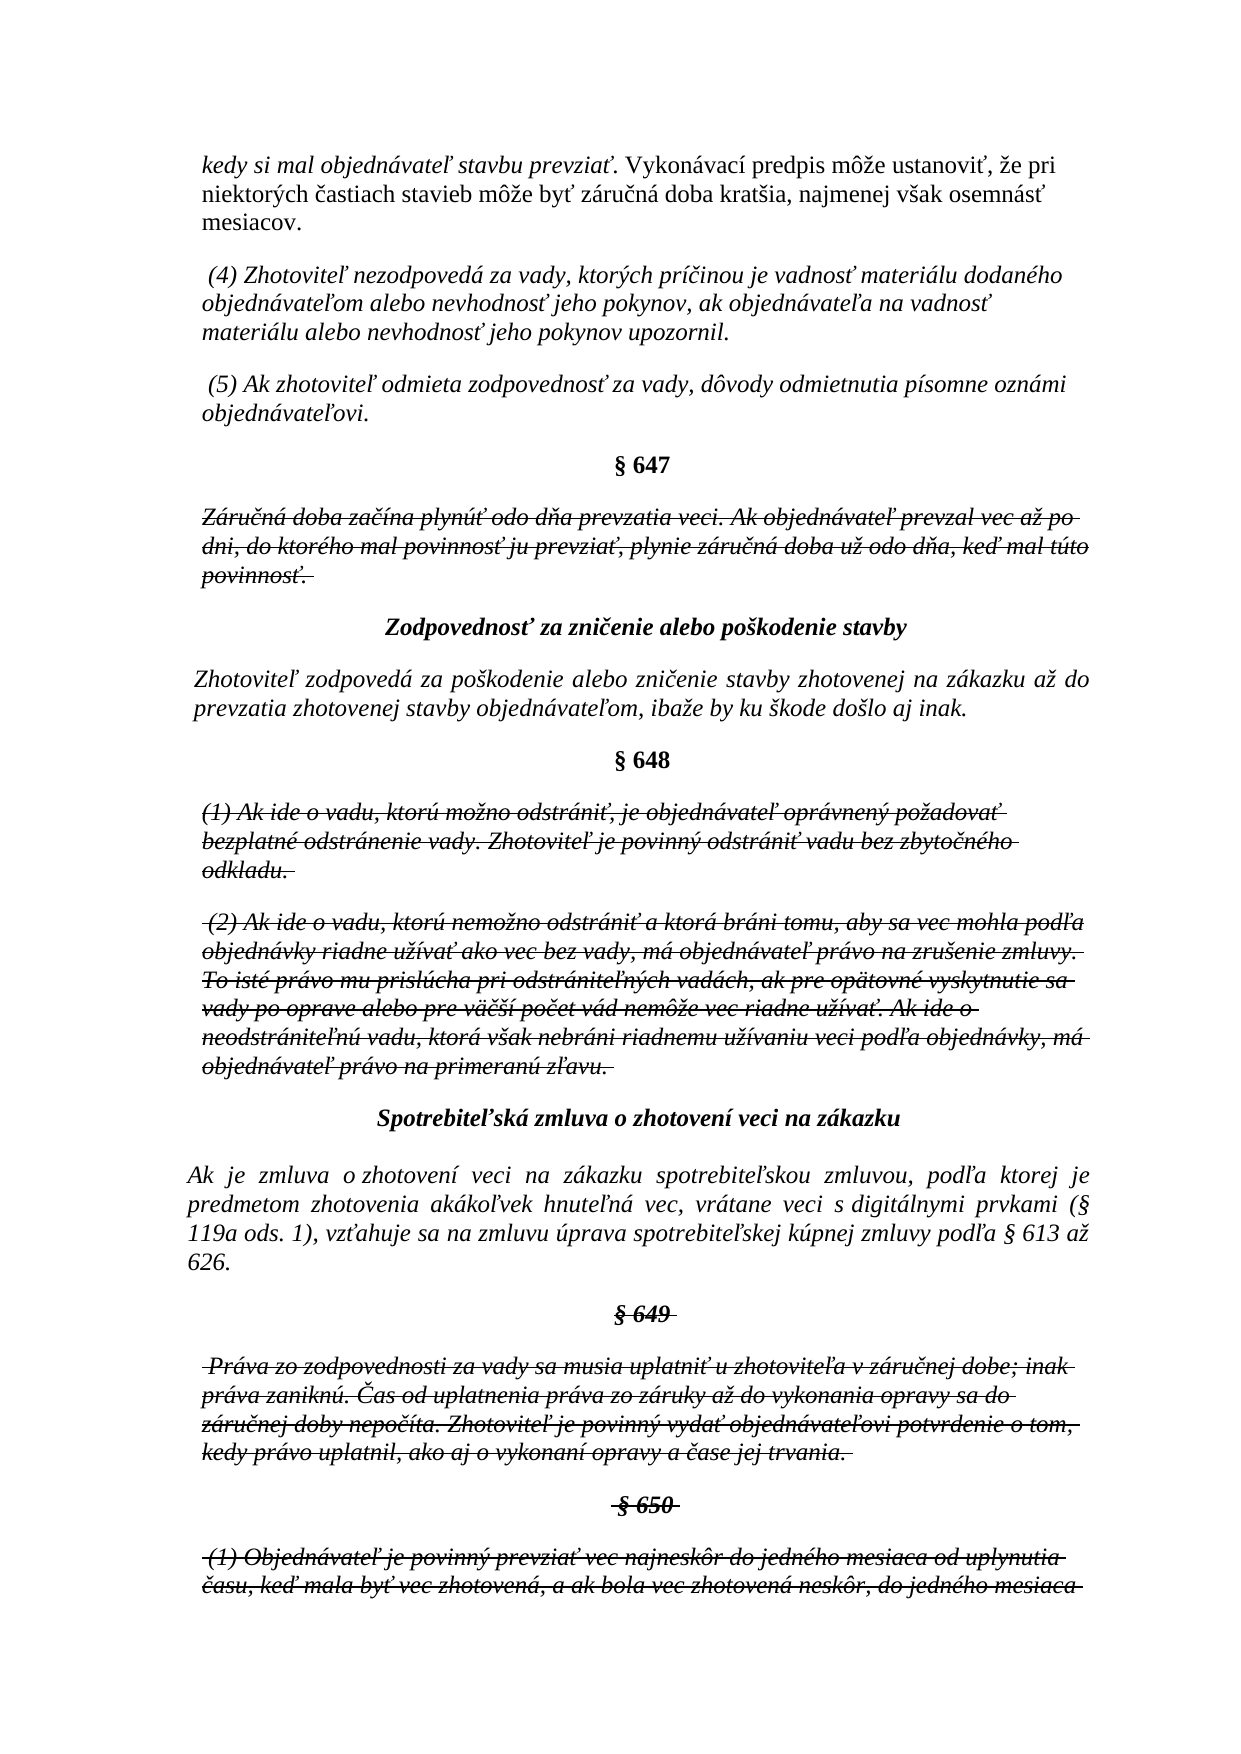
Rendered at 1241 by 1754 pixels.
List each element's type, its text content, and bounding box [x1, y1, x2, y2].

text § 650 [194, 1490, 1090, 1518]
text Ak je zmluva o zhotovení veci na zákazku spotrebiteľskou zmluvou, podľa ktorej je predmetom zhotovenia akákoľvek hnuteľná vec, vrátane veci s digitálnymi prvkami (§ 119a ods. 1), vzťahuje sa na zmluvu úprava spotrebiteľskej kúpnej zmluvy podľa § 613 až 626. [187, 1161, 1090, 1276]
text (2) Ak ide o vadu, ktorú nemožno odstrániť a ktorá bráni tomu, aby sa vec mohla podľa objednávky riadne užívať ako vec bez vady, má objednávateľ právo na zrušenie zmluvy. To isté právo mu prislúcha pri odstrániteľných vadách, ak pre opätovné vyskytnutie sa vady po oprave alebo pre väčší počet vád nemôže vec riadne užívať. Ak ide o neodstrániteľnú vadu, ktorá však nebráni riadnemu užívaniu veci podľa objednávky, má objednávateľ právo na primeranú zľavu. [202, 907, 1090, 1038]
text Práva zo zodpovednosti za vady sa musia uplatniť u zhotoviteľa v záručnej dobe; inak práva zaniknú. Čas od uplatnenia práva zo záruky až do vykonania opravy sa do záručnej doby nepočíta. Zhotoviteľ je povinný vydať objednávateľovi potvrdenie o tom, kedy právo uplatnil, ako aj o vykonaní opravy a čase jej trvania. [202, 1351, 1090, 1466]
text § 648 [194, 745, 1090, 774]
text (2) Ak ide o vadu, ktorú nemožno odstrániť a ktorá bráni tomu, aby sa vec mohla podľa objednávky riadne užívať ako vec bez vady, má objednávateľ právo na zrušenie zmluvy. To isté právo mu prislúcha pri odstrániteľných vadách, ak pre opätovné vyskytnutie sa vady po oprave alebo pre väčší počet vád nemôže vec riadne užívať. Ak ide o neodstrániteľnú vadu, ktorá však nebráni riadnemu užívaniu veci podľa objednávky, má objednávateľ právo na primeranú zľavu. [202, 1039, 1090, 1080]
text (4) Zhotoviteľ nezodpovedá za vady, ktorých príčinou je vadnosť materiálu dodaného objednávateľom alebo nevhodnosť jeho pokynov, ak objednávateľa na vadnosť materiálu alebo nevhodnosť jeho pokynov upozornil. [202, 260, 1090, 346]
text (5) Ak zhotoviteľ odmieta zodpovednosť za vady, dôvody odmietnutia písomne oznámi objednávateľovi. [202, 369, 1090, 427]
text § 647 [194, 450, 1090, 479]
text Záručná doba začína plynúť odo dňa prevzatia veci. Ak objednávateľ prevzal vec až po dni, do ktorého mal povinnosť ju prevziať, plynie záručná doba už odo dňa, keď mal túto povinnosť. [202, 502, 1090, 589]
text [202, 1542, 1090, 1599]
text Zhotoviteľ zodpovedá za poškodenie alebo zničenie stavby zhotovenej na zákazku až do prevzatia zhotovenej stavby objednávateľom, ibaže by ku škode došlo aj inak. [194, 664, 1090, 722]
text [202, 150, 1090, 236]
text (1) Ak ide o vadu, ktorú možno odstrániť, je objednávateľ oprávnený požadovať bezplatné odstránenie vady. Zhotoviteľ je povinný odstrániť vadu bez zbytočného odkladu. [202, 797, 1090, 884]
text § 649 [194, 1299, 1090, 1328]
text Zodpovednosť za zničenie alebo poškodenie stavby [202, 612, 1090, 641]
text Spotrebiteľská zmluva o zhotovení veci na zákazku [187, 1103, 1090, 1132]
